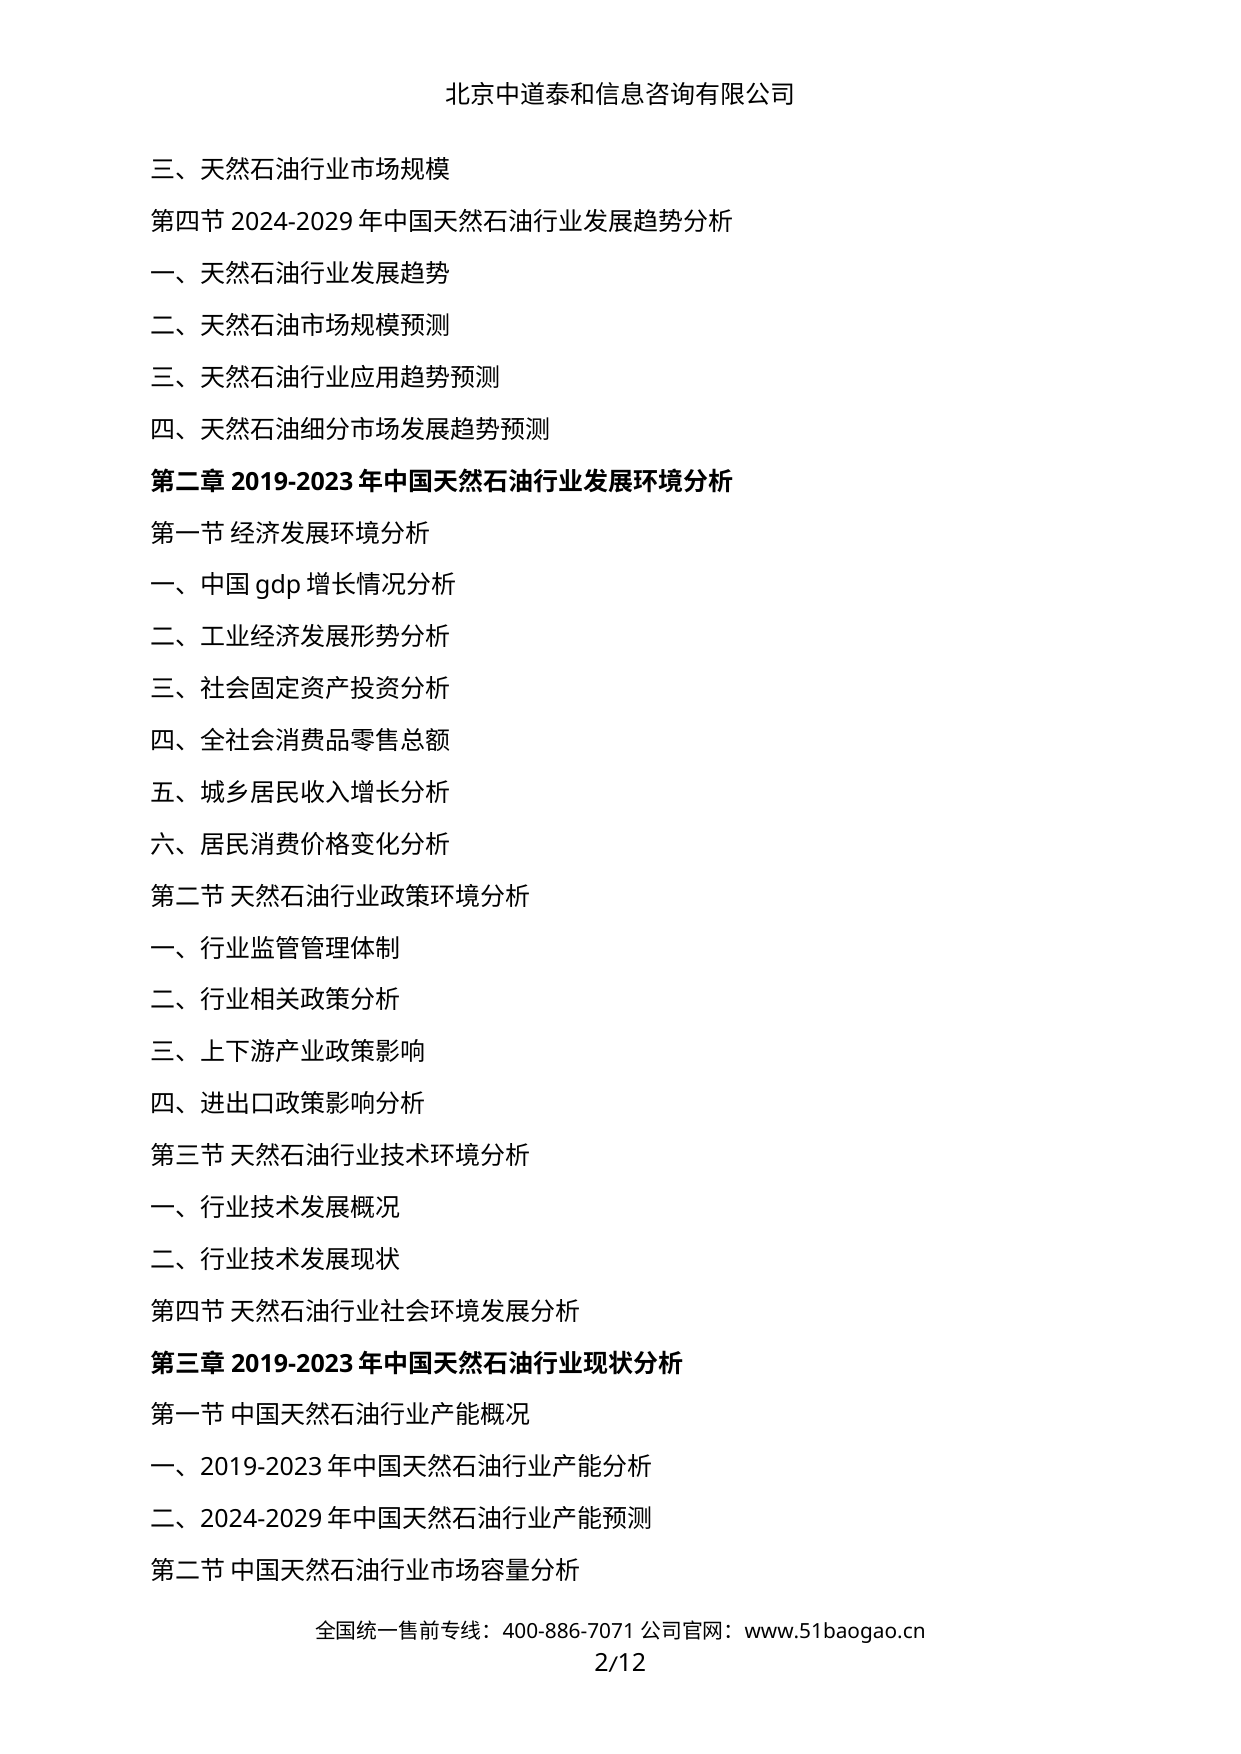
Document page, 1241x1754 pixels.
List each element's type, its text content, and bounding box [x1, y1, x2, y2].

text 四、全社会消费品零售总额 [150, 721, 1090, 757]
text 三、天然石油行业应用趋势预测 [150, 357, 1090, 394]
text 第一节 中国天然石油行业产能概况 [150, 1395, 1090, 1431]
text 一、行业监管管理体制 [150, 928, 1090, 964]
text 六、居民消费价格变化分析 [150, 824, 1090, 861]
text 第二节 天然石油行业政策环境分析 [150, 876, 1090, 912]
text 一、2019-2023年中国天然石油行业产能分析 [150, 1447, 1090, 1483]
text 三、社会固定资产投资分析 [150, 669, 1090, 705]
text 第三章 2019-2023年中国天然石油行业现状分析 [150, 1343, 1090, 1379]
text 二、工业经济发展形势分析 [150, 617, 1090, 653]
text 一、天然石油行业发展趋势 [150, 254, 1090, 290]
text 五、城乡居民收入增长分析 [150, 772, 1090, 809]
text 四、天然石油细分市场发展趋势预测 [150, 409, 1090, 446]
text 第一节 经济发展环境分析 [150, 513, 1090, 549]
text 二、行业相关政策分析 [150, 980, 1090, 1016]
text 二、行业技术发展现状 [150, 1239, 1090, 1276]
text 第四节 天然石油行业社会环境发展分析 [150, 1291, 1090, 1327]
text 四、进出口政策影响分析 [150, 1084, 1090, 1120]
text 第二章 2019-2023年中国天然石油行业发展环境分析 [150, 461, 1090, 497]
text 一、行业技术发展概况 [150, 1187, 1090, 1224]
text 第三节 天然石油行业技术环境分析 [150, 1136, 1090, 1172]
text 二、天然石油市场规模预测 [150, 306, 1090, 342]
text 三、天然石油行业市场规模 [150, 150, 1090, 186]
text 二、2024-2029年中国天然石油行业产能预测 [150, 1499, 1090, 1535]
text 第二节 中国天然石油行业市场容量分析 [150, 1551, 1090, 1587]
text 三、上下游产业政策影响 [150, 1032, 1090, 1068]
text 第四节 2024-2029年中国天然石油行业发展趋势分析 [150, 202, 1090, 238]
text 一、中国gdp增长情况分析 [150, 565, 1090, 601]
